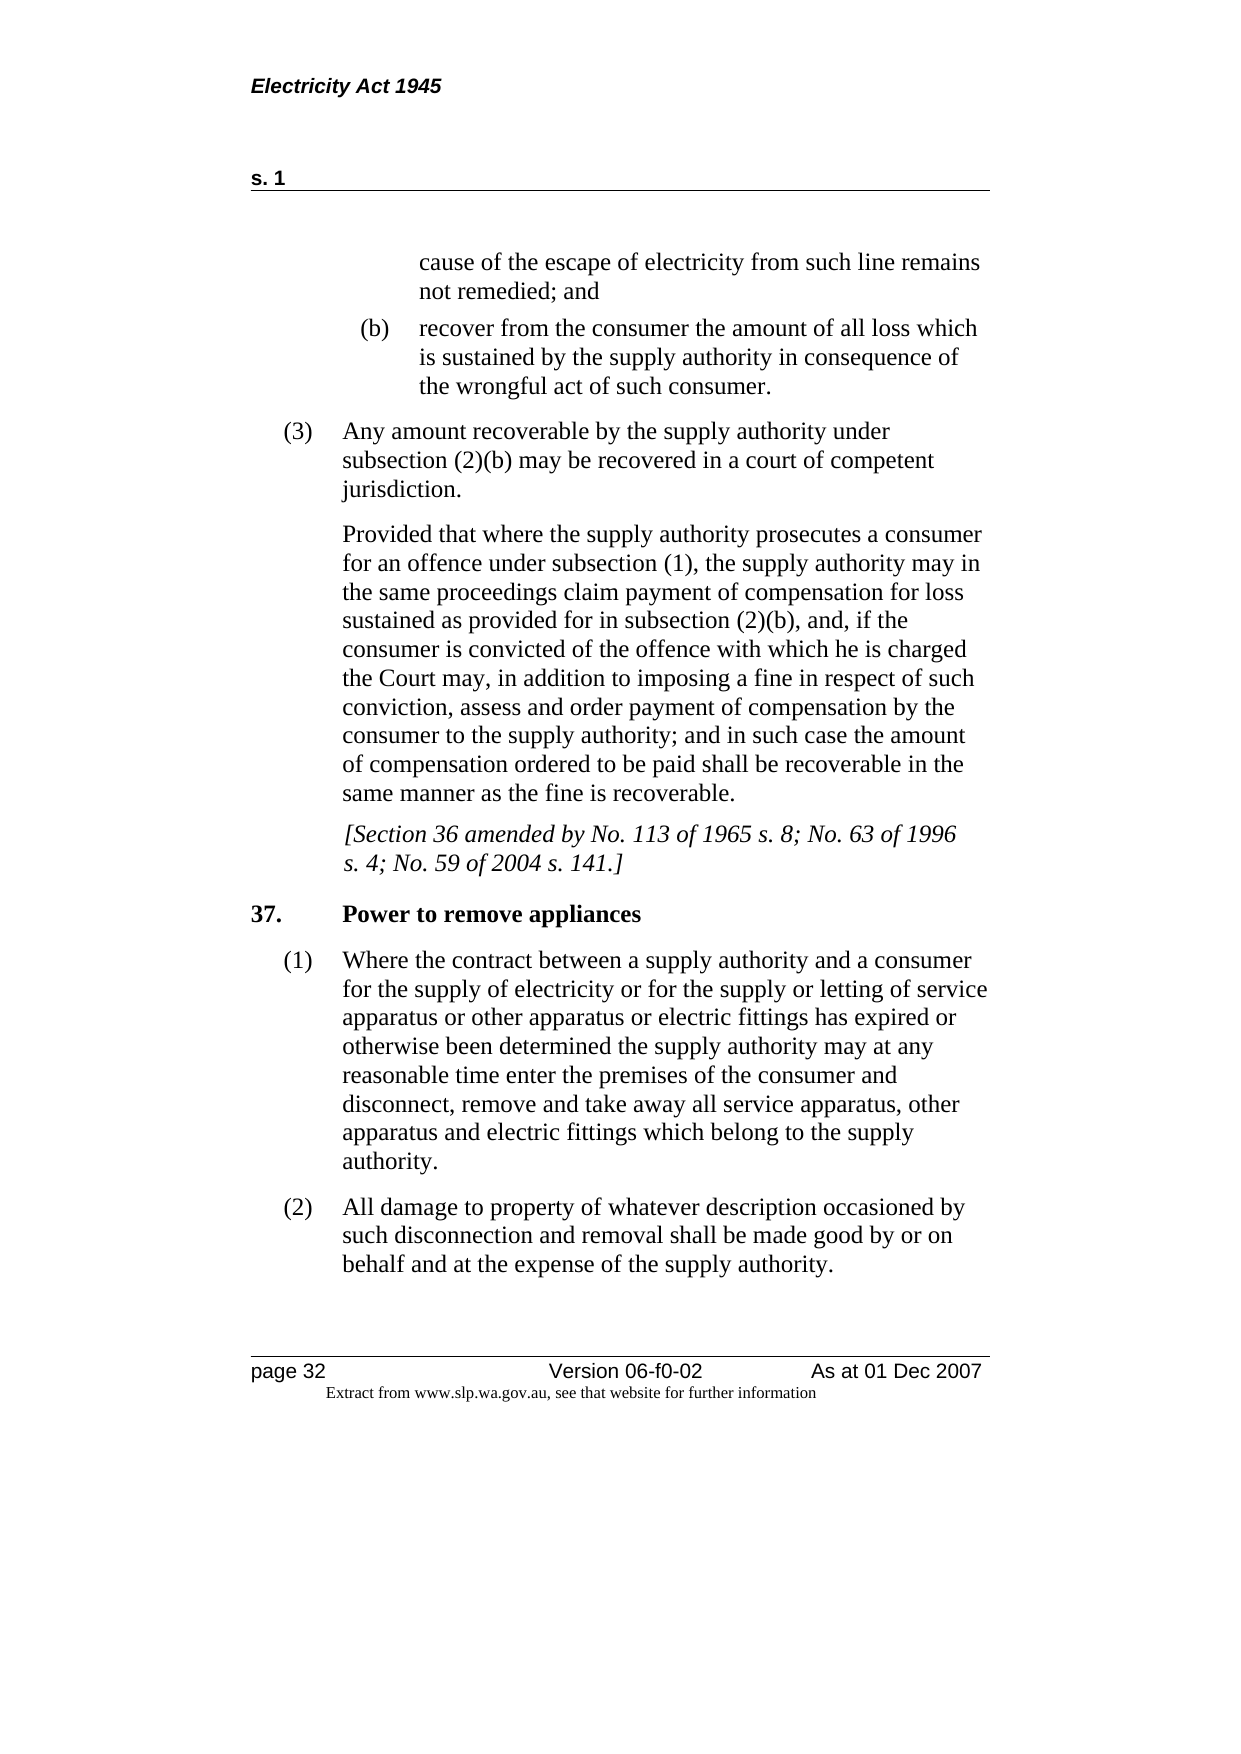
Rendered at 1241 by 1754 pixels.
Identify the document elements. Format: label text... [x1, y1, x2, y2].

text (3) Any amount recoverable by the supply authority under subsection (2)(b) may be recovered in a court of competent jurisdiction. [251, 416, 990, 502]
text (b) recover from the consumer the amount of all loss which is sustained by the supply authority in consequence of the wrongful act of such consumer. [251, 313, 990, 399]
subtitle 37. Power to remove appliances [251, 899, 990, 928]
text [251, 247, 990, 305]
text [Section 36 amended by No. 113 of 1965 s. 8; No. 63 of 1996 s. 4; No. 59 of 2004 s. 141.] [251, 819, 990, 877]
text Provided that where the supply authority prosecutes a consumer for an offence under subsection (1), the supply authority may in the same proceedings claim payment of compensation for loss sustained as provided for in subsection (2)(b), and, if the consumer is convicted of the offence with which he is charged the Court may, in addition to imposing a fine in respect of such conviction, assess and order payment of compensation by the consumer to the supply authority; and in such case the amount of compensation ordered to be paid shall be recoverable in the same manner as the fine is recoverable. [251, 519, 990, 807]
text (2) All damage to property of whatever description occasioned by such disconnection and removal shall be made good by or on behalf and at the expense of the supply authority. [251, 1192, 990, 1278]
text (1) Where the contract between a supply authority and a consumer for the supply of electricity or for the supply or letting of service apparatus or other apparatus or electric fittings has expired or otherwise been determined the supply authority may at any reasonable time enter the premises of the consumer and disconnect, remove and take away all service apparatus, other apparatus and electric fittings which belong to the supply authority. [251, 945, 990, 1175]
